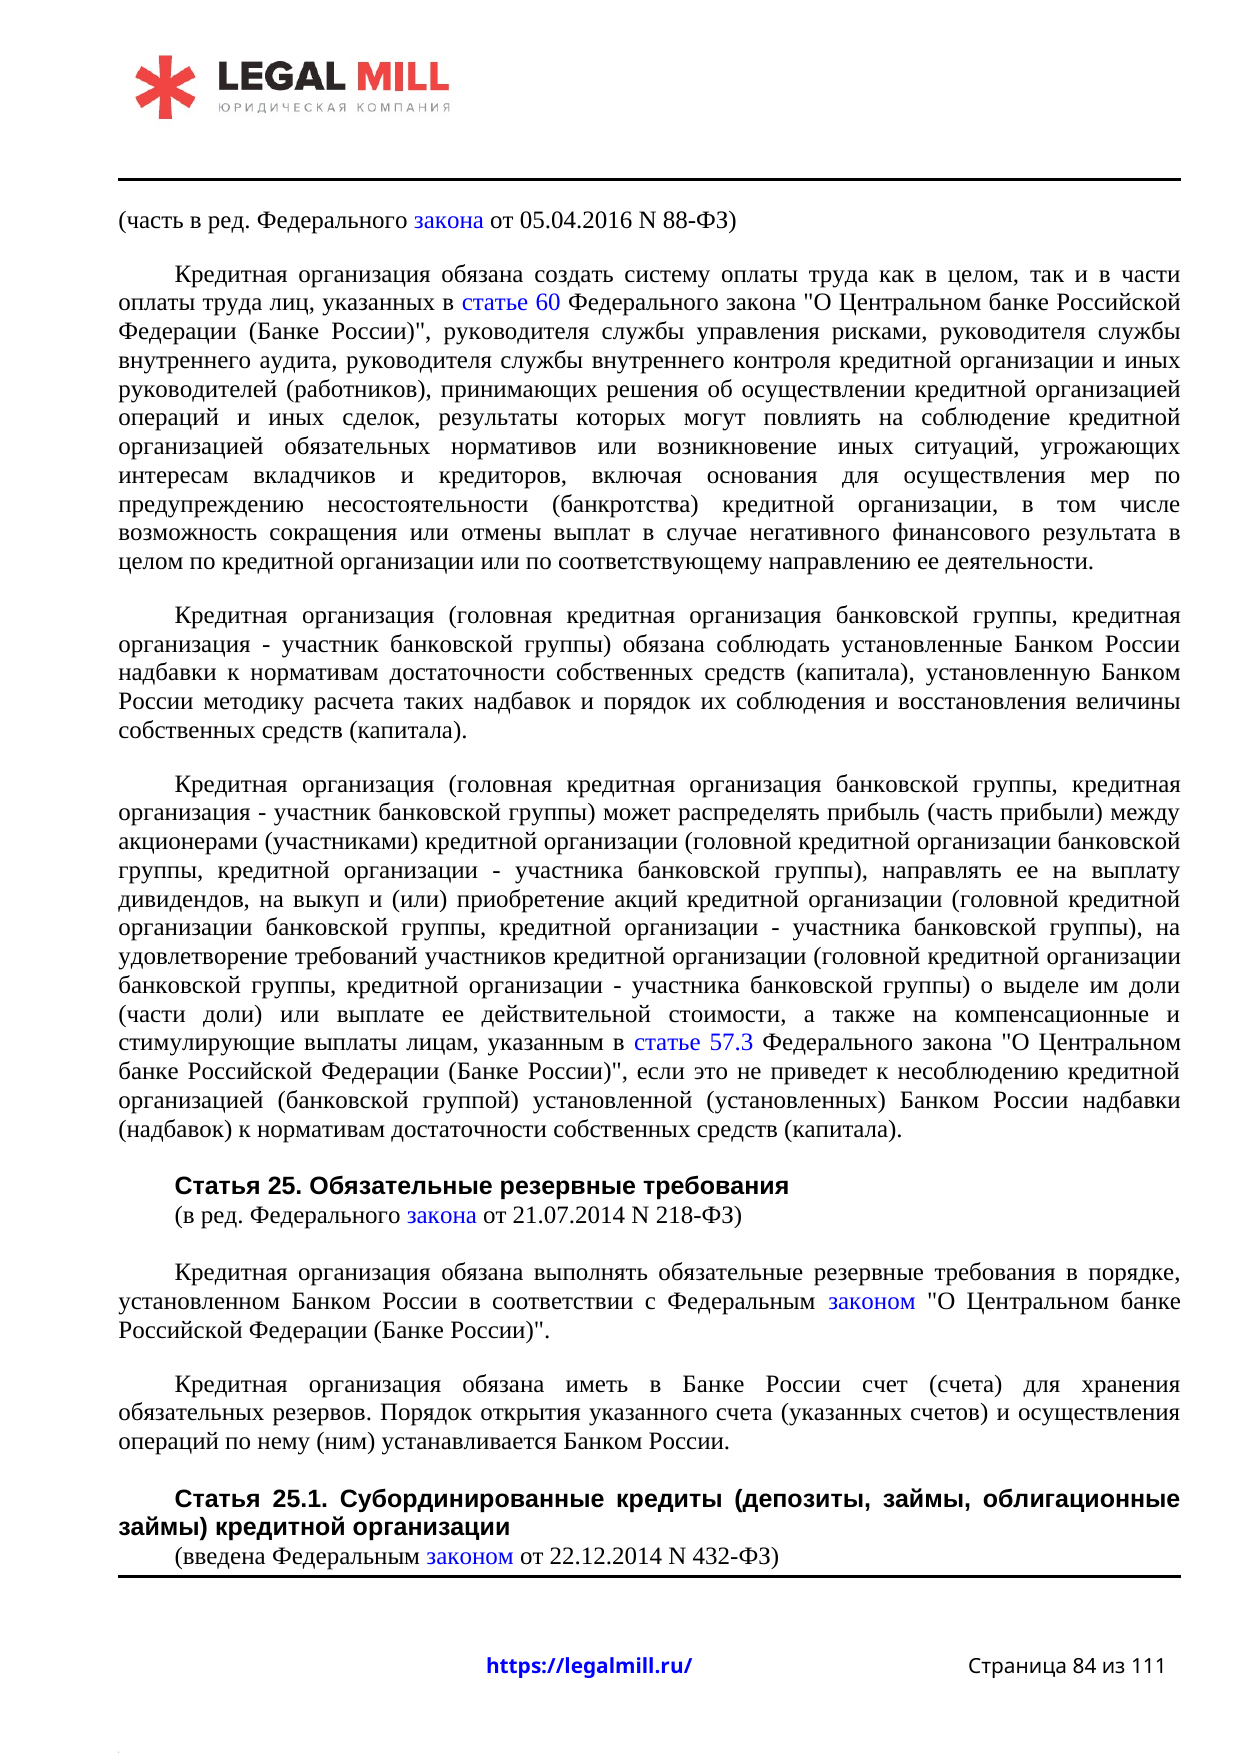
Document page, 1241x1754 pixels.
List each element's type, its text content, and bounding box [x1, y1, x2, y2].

text Кредитная организация (головная кредитная организация банковской группы, кредитная организация - участник банковской группы) обязана соблюдать установленные Банком России надбавки к нормативам достаточности собственных средств (капитала), установленную Банком России методику расчета таких надбавок и порядок их соблюдения и восстановления величины собственных средств (капитала). [118, 600, 1181, 744]
title Статья 25.1. Субординированные кредиты (депозиты, займы, облигационные займы) кредитной организации [118, 1484, 1181, 1541]
text Кредитная организация обязана создать систему оплаты труда как в целом, так и в части оплаты труда лиц, указанных в статье 60 Федерального закона "О Центральном банке Российской Федерации (Банке России)", руководителя службы управления рисками, руководителя службы внутреннего аудита, руководителя службы внутреннего контроля кредитной организации и иных руководителей (работников), принимающих решения об осуществлении кредитной организацией операций и иных сделок, результаты которых могут повлиять на соблюдение кредитной организацией обязательных нормативов или возникновение иных ситуаций, угрожающих интересам вкладчиков и кредиторов, включая основания для осуществления мер по предупреждению несостоятельности (банкротства) кредитной организации, в том числе возможность сокращения или отмены выплат в случае негативного финансового результата в целом по кредитной организации или по соответствующему направлению ее деятельности. [118, 259, 1181, 575]
text Кредитная организация (головная кредитная организация банковской группы, кредитная организация - участник банковской группы) может распределять прибыль (часть прибыли) между акционерами (участниками) кредитной организации (головной кредитной организации банковской группы, кредитной организации - участника банковской группы), направлять ее на выплату дивидендов, на выкуп и (или) приобретение акций кредитной организации (головной кредитной организации банковской группы, кредитной организации - участника банковской группы), на удовлетворение требований участников кредитной организации (головной кредитной организации банковской группы, кредитной организации - участника банковской группы) о выделе им доли (части доли) или выплате ее действительной стоимости, а также на компенсационные и стимулирующие выплаты лицам, указанным в статье 57.3 Федерального закона "О Центральном банке Российской Федерации (Банке России)", если это не приведет к несоблюдению кредитной организацией (банковской группой) установленной (установленных) Банком России надбавки (надбавок) к нормативам достаточности собственных средств (капитала). [118, 769, 1181, 1142]
picture [122, 41, 463, 134]
title Статья 25. Обязательные резервные требования [118, 1171, 1181, 1200]
text (введена Федеральным законом от 22.12.2014 N 432-ФЗ) [118, 1541, 1181, 1570]
text Кредитная организация обязана выполнять обязательные резервные требования в порядке, установленном Банком России в соответствии с Федеральным законом "О Центральном банке Российской Федерации (Банке России)". [118, 1257, 1181, 1344]
text (в ред. Федерального закона от 21.07.2014 N 218-ФЗ) [118, 1200, 1181, 1229]
text (часть в ред. Федерального закона от 05.04.2016 N 88-ФЗ) [118, 205, 1181, 234]
text Кредитная организация обязана иметь в Банке России счет (счета) для хранения обязательных резервов. Порядок открытия указанного счета (указанных счетов) и осуществления операций по нему (ним) устанавливается Банком России. [118, 1369, 1181, 1455]
